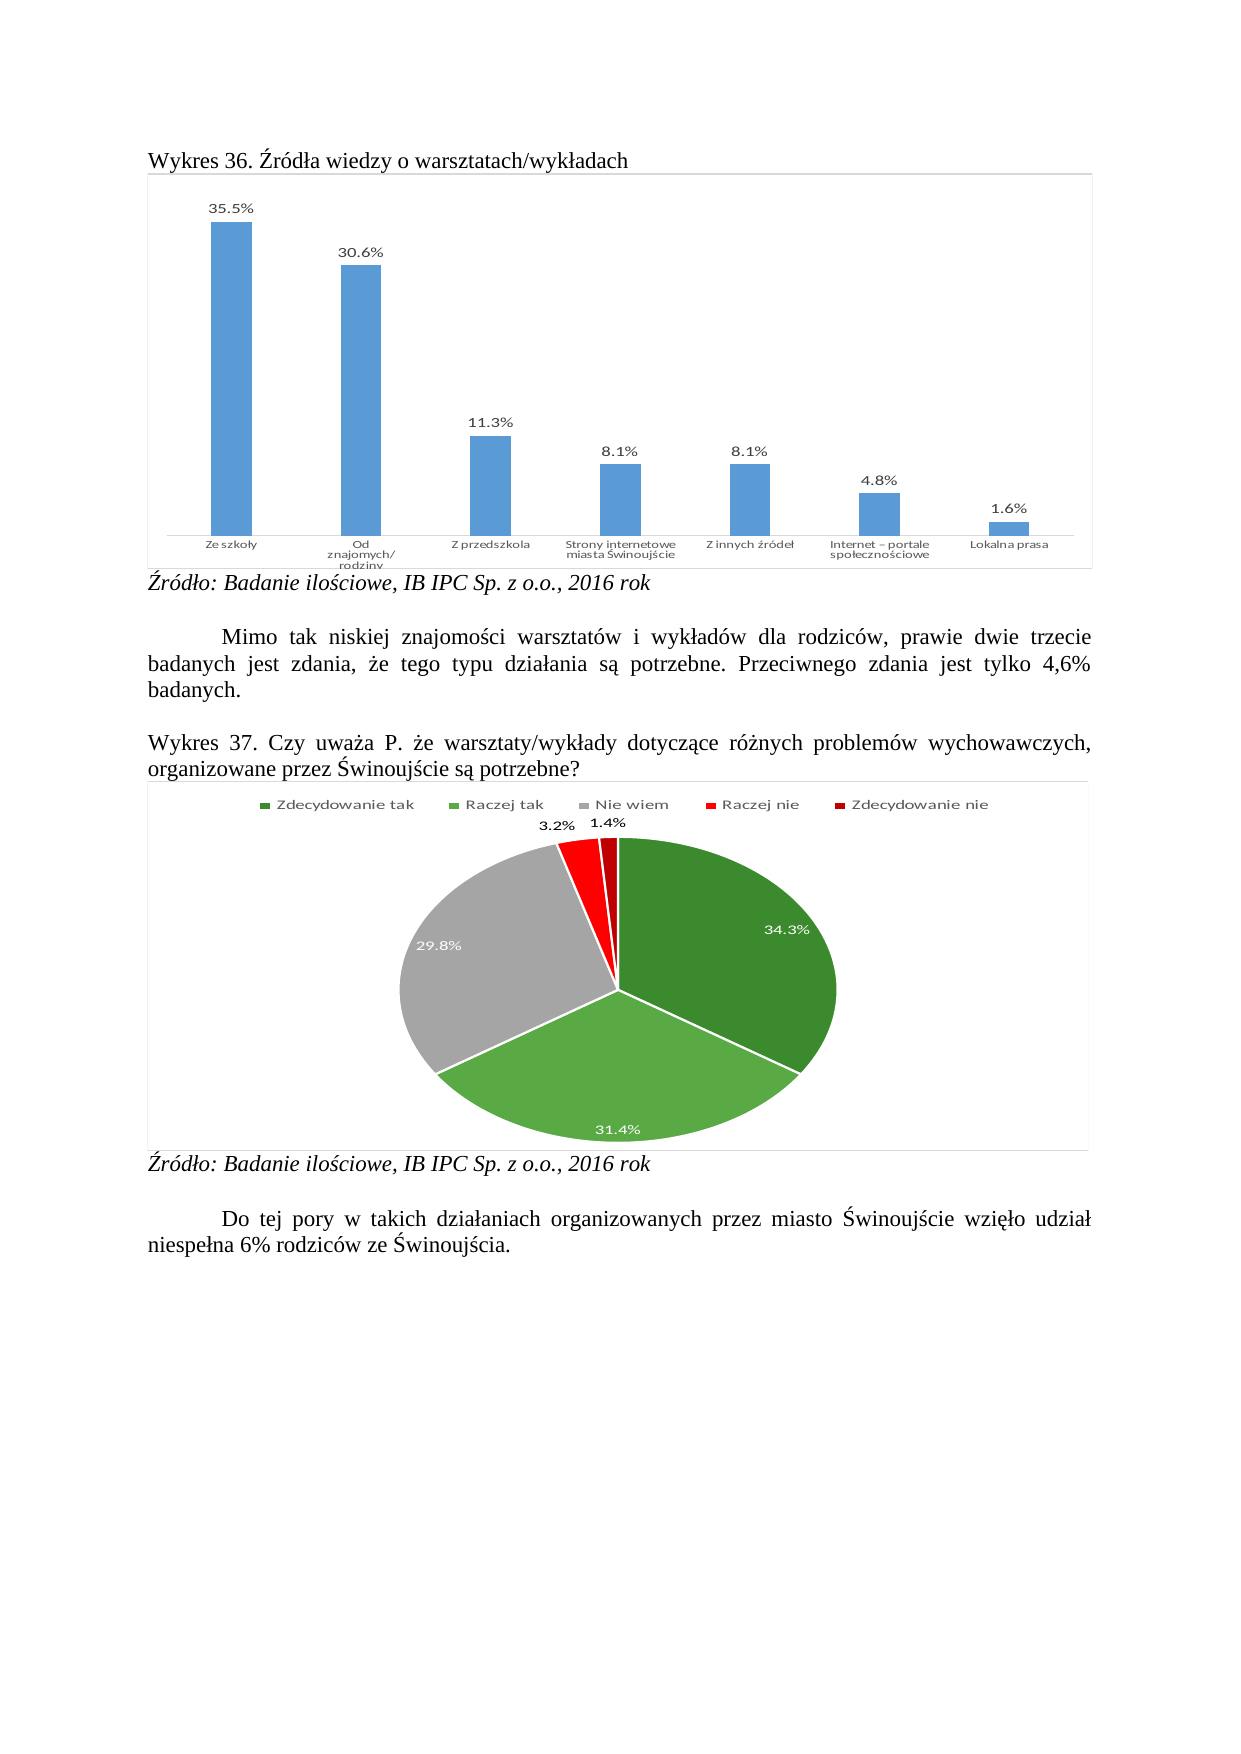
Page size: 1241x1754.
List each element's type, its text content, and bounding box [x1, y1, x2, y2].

text Źródło: Badanie ilościowe, IB IPC Sp. z o.o., 2016 rok [148, 1150, 1093, 1177]
text Mimo tak niskiej znajomości warsztatów i wykładów dla rodziców, prawie dwie trzecie badanych jest zdania, że tego typu działania są potrzebne. Przeciwnego zdania jest tylko 4,6% badanych. [148, 623, 1093, 702]
text Wykres 36. Źródła wiedzy o warsztatach/wykładach [148, 148, 1093, 173]
text Do tej pory w takich działaniach organizowanych przez miasto Świnoujście wzięło udział niespełna 6% rodziców ze Świnoujścia. [148, 1204, 1093, 1257]
text Źródło: Badanie ilościowe, IB IPC Sp. z o.o., 2016 rok [148, 569, 1093, 595]
text Wykres 37. Czy uważa P. że warsztaty/wykłady dotyczące różnych problemów wychowawczych, organizowane przez Świnoujście są potrzebne? [148, 729, 1093, 781]
